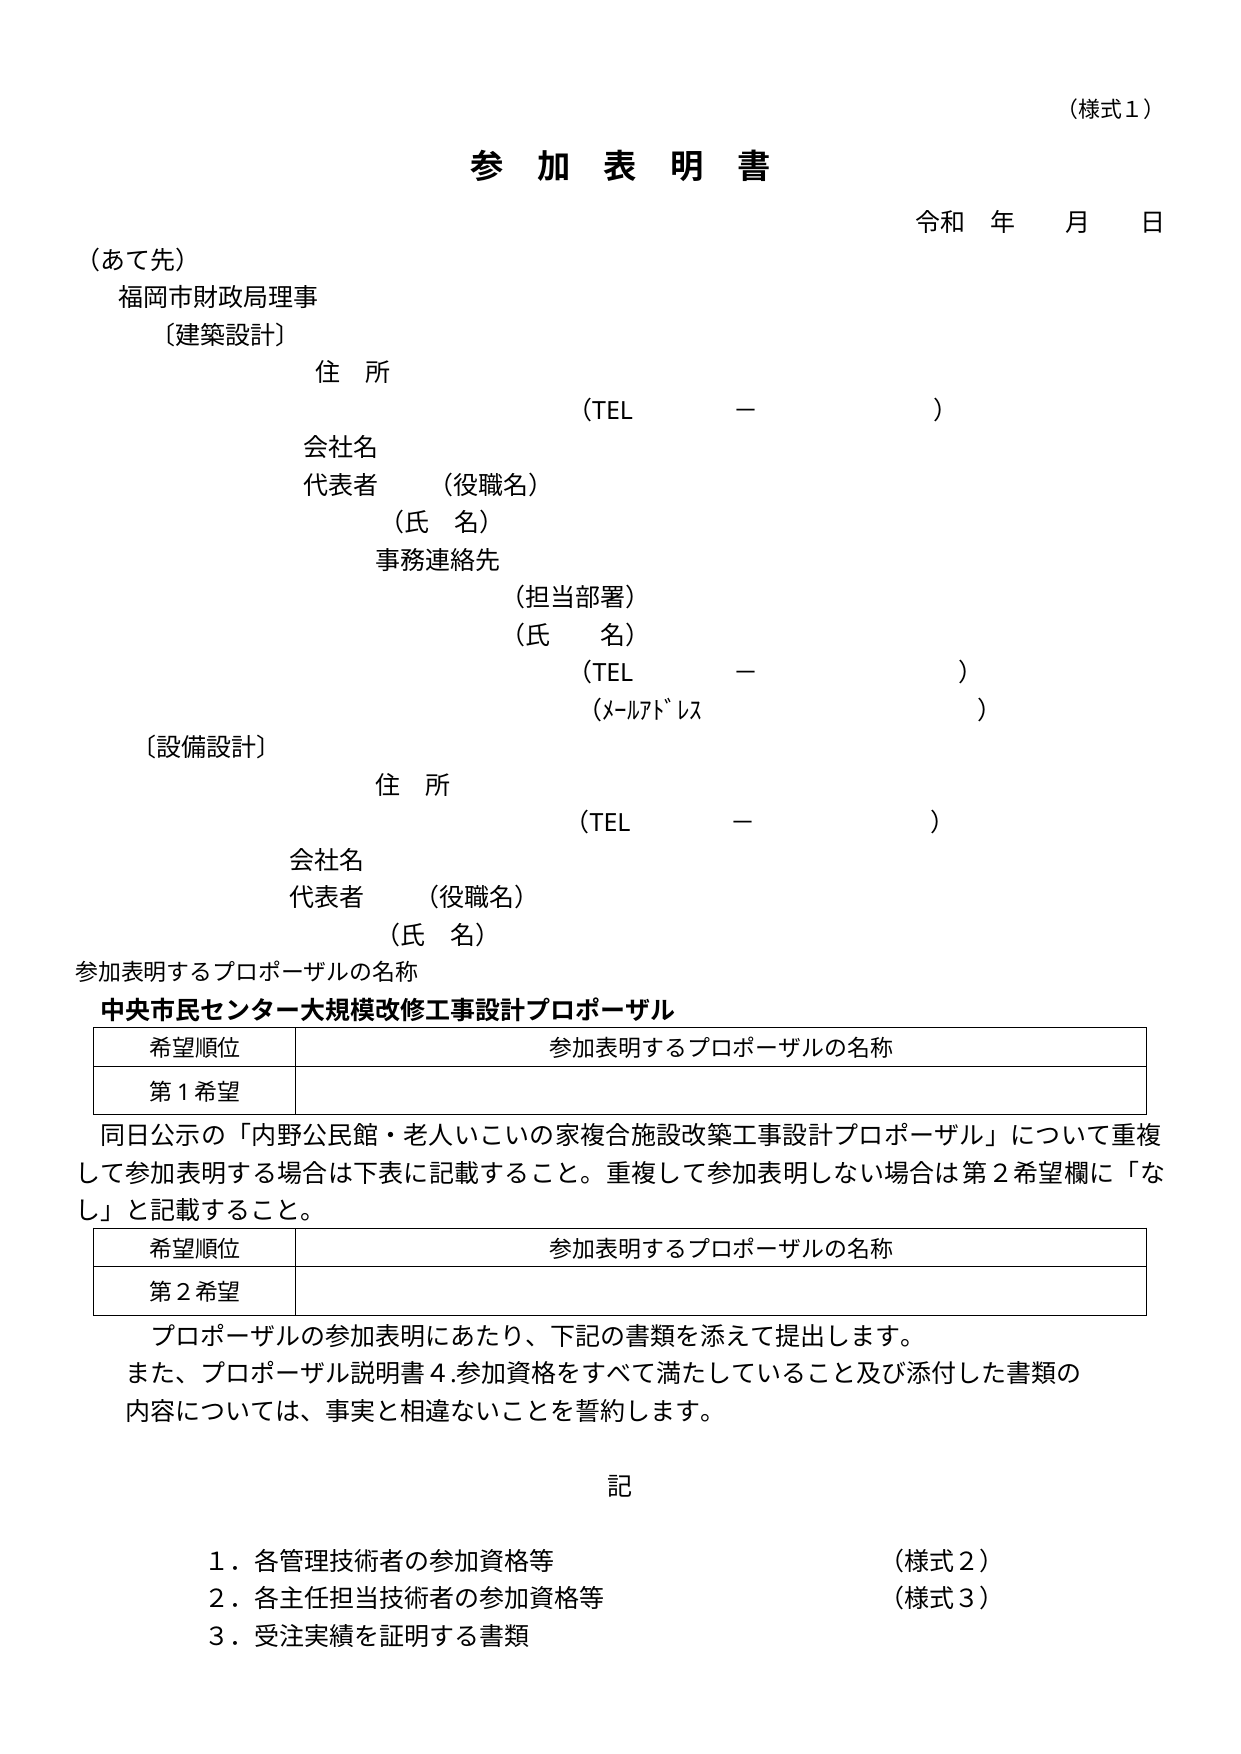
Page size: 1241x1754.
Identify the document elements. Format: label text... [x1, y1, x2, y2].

text 会社名 [75, 839, 1165, 877]
table_cell [296, 1267, 1146, 1314]
table_header 参加表明するプロポーザルの名称 [296, 1028, 1146, 1066]
text 事務連絡先 [75, 539, 1165, 577]
text 参加表明するプロポーザルの名称 [75, 952, 1165, 989]
text 中央市民センター大規模改修工事設計プロポーザル [75, 989, 1165, 1027]
text （担当部署） [75, 577, 1165, 614]
text （氏 名） [75, 614, 1165, 652]
text 代表者 （役職名） [75, 464, 1165, 502]
text 〔建築設計〕 [75, 314, 1165, 352]
text 令和 年 月 日 [75, 202, 1165, 239]
text 代表者 （役職名） [75, 877, 1165, 914]
text （TEL － ） [75, 802, 1165, 839]
table_cell 第２希望 [94, 1267, 295, 1314]
text また、プロポーザル説明書４.参加資格をすべて満たしていること及び添付した書類の [75, 1353, 1165, 1391]
text 住 所 [75, 764, 1165, 802]
text 同日公示の「内野公民館・老人いこいの家複合施設改築工事設計プロポーザル」について重複して参加表明する場合は下表に記載すること。重複して参加表明しない場合は第２希望欄に「なし」と記載すること。 [75, 1115, 1165, 1227]
text プロポーザルの参加表明にあたり、下記の書類を添えて提出します。 [75, 1316, 1165, 1353]
table_header 希望順位 [94, 1028, 295, 1066]
text （氏 名） [75, 502, 1165, 539]
text （あて先） [75, 239, 1165, 277]
table_header 参加表明するプロポーザルの名称 [296, 1229, 1146, 1266]
table_header 希望順位 [94, 1229, 295, 1266]
text 〔設備設計〕 [75, 727, 1165, 764]
text （様式１） [75, 89, 1165, 127]
text 記 [75, 1466, 1165, 1503]
text 参 加 表 明 書 [75, 127, 1165, 202]
text 会社名 [75, 427, 1165, 464]
table_cell 第1希望 [94, 1067, 295, 1114]
text （氏 名） [75, 914, 1165, 952]
text 福岡市財政局理事 [119, 277, 1165, 314]
table_cell [296, 1067, 1146, 1114]
text 内容については、事実と相違ないことを誓約します。 [75, 1391, 1165, 1428]
text （ﾒｰﾙｱﾄﾞﾚｽ ） [75, 689, 1165, 727]
text （TEL － ） [75, 389, 1165, 427]
text １．各管理技術者の参加資格等 （様式２） [129, 1541, 1165, 1578]
text ２．各主任担当技術者の参加資格等 （様式３） [129, 1578, 1165, 1616]
text （TEL － ） [75, 652, 1165, 689]
text ３．受注実績を証明する書類 [129, 1616, 1165, 1653]
text 住 所 [75, 352, 1165, 389]
